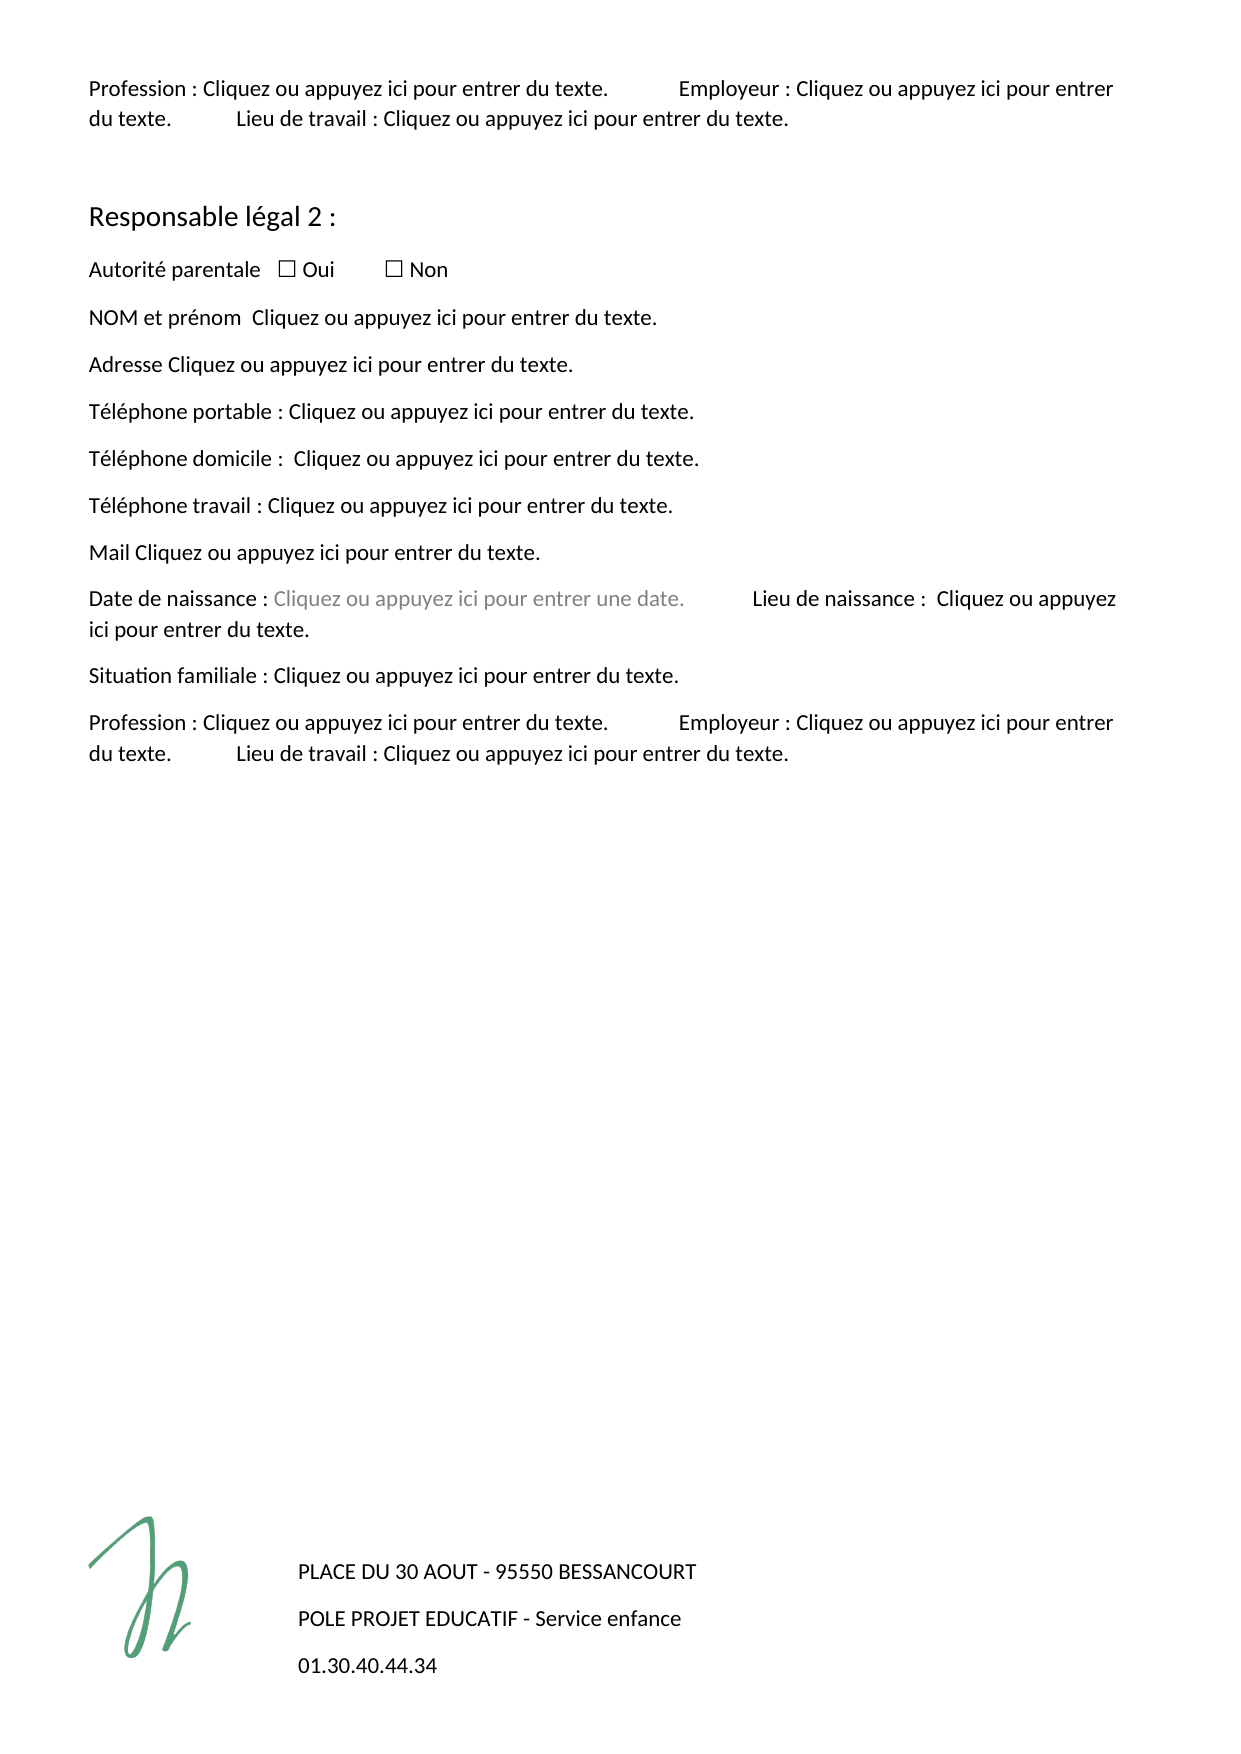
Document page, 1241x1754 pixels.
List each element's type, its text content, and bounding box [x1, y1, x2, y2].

text Situation familiale : [89, 662, 1122, 690]
picture [89, 1517, 191, 1658]
text Autorité parentale Oui Non [89, 253, 1122, 284]
text Téléphone travail : [89, 491, 1122, 519]
text NOM et prénom [89, 303, 1122, 331]
text Date de naissance : Lieu de naissance : [89, 584, 1122, 643]
text Adresse [89, 350, 1122, 378]
text Téléphone portable : [89, 397, 1122, 425]
text Profession : Employeur : Lieu de travail : [89, 74, 1122, 132]
text Profession : Employeur : Lieu de travail : [89, 708, 1122, 767]
text Responsable légal 2 : [89, 198, 1122, 233]
text Mail [89, 538, 1122, 566]
text Téléphone domicile : [89, 444, 1122, 472]
